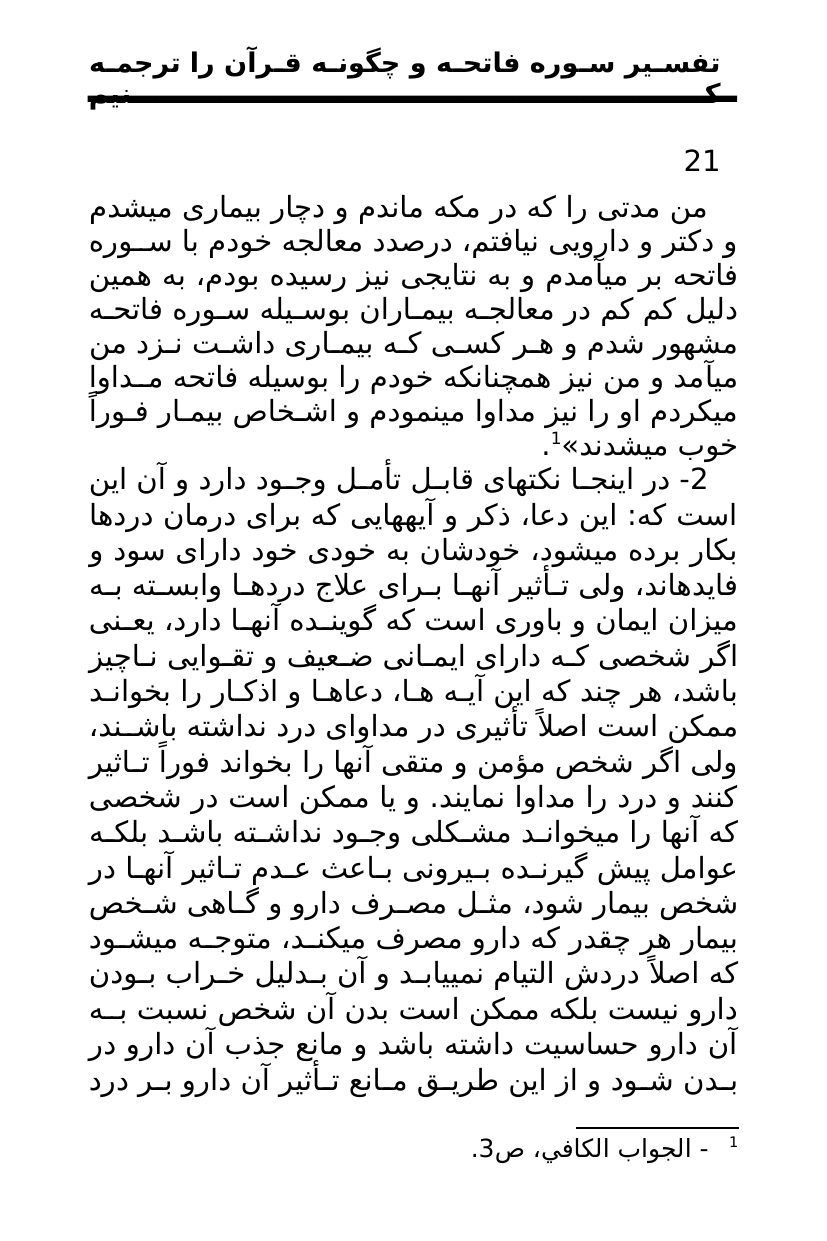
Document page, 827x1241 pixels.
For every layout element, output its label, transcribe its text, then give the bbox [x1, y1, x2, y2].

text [89, 462, 738, 1097]
text من مدتی را که در مکه ماندم و دچار بیماری می‏شدم و دکتر و دارویی نیافتم، درصدد معالجه خودم با سوره فاتحه بر می‏آمدم و به نتایجی نیز رسیده بودم، به همین دلیل کم کم در معالجه بیماران بوسیله سوره فاتحه مشهور شدم و هر کسی که بیماری داشت نزد من می‏آمد و من نیز همچنانکه خودم را بوسیله فاتحه مداوا می‏کردم او را نیز مداوا می‏نمودم و اشخاص بیمار فوراً خوب می‏شدند». [89, 191, 738, 462]
